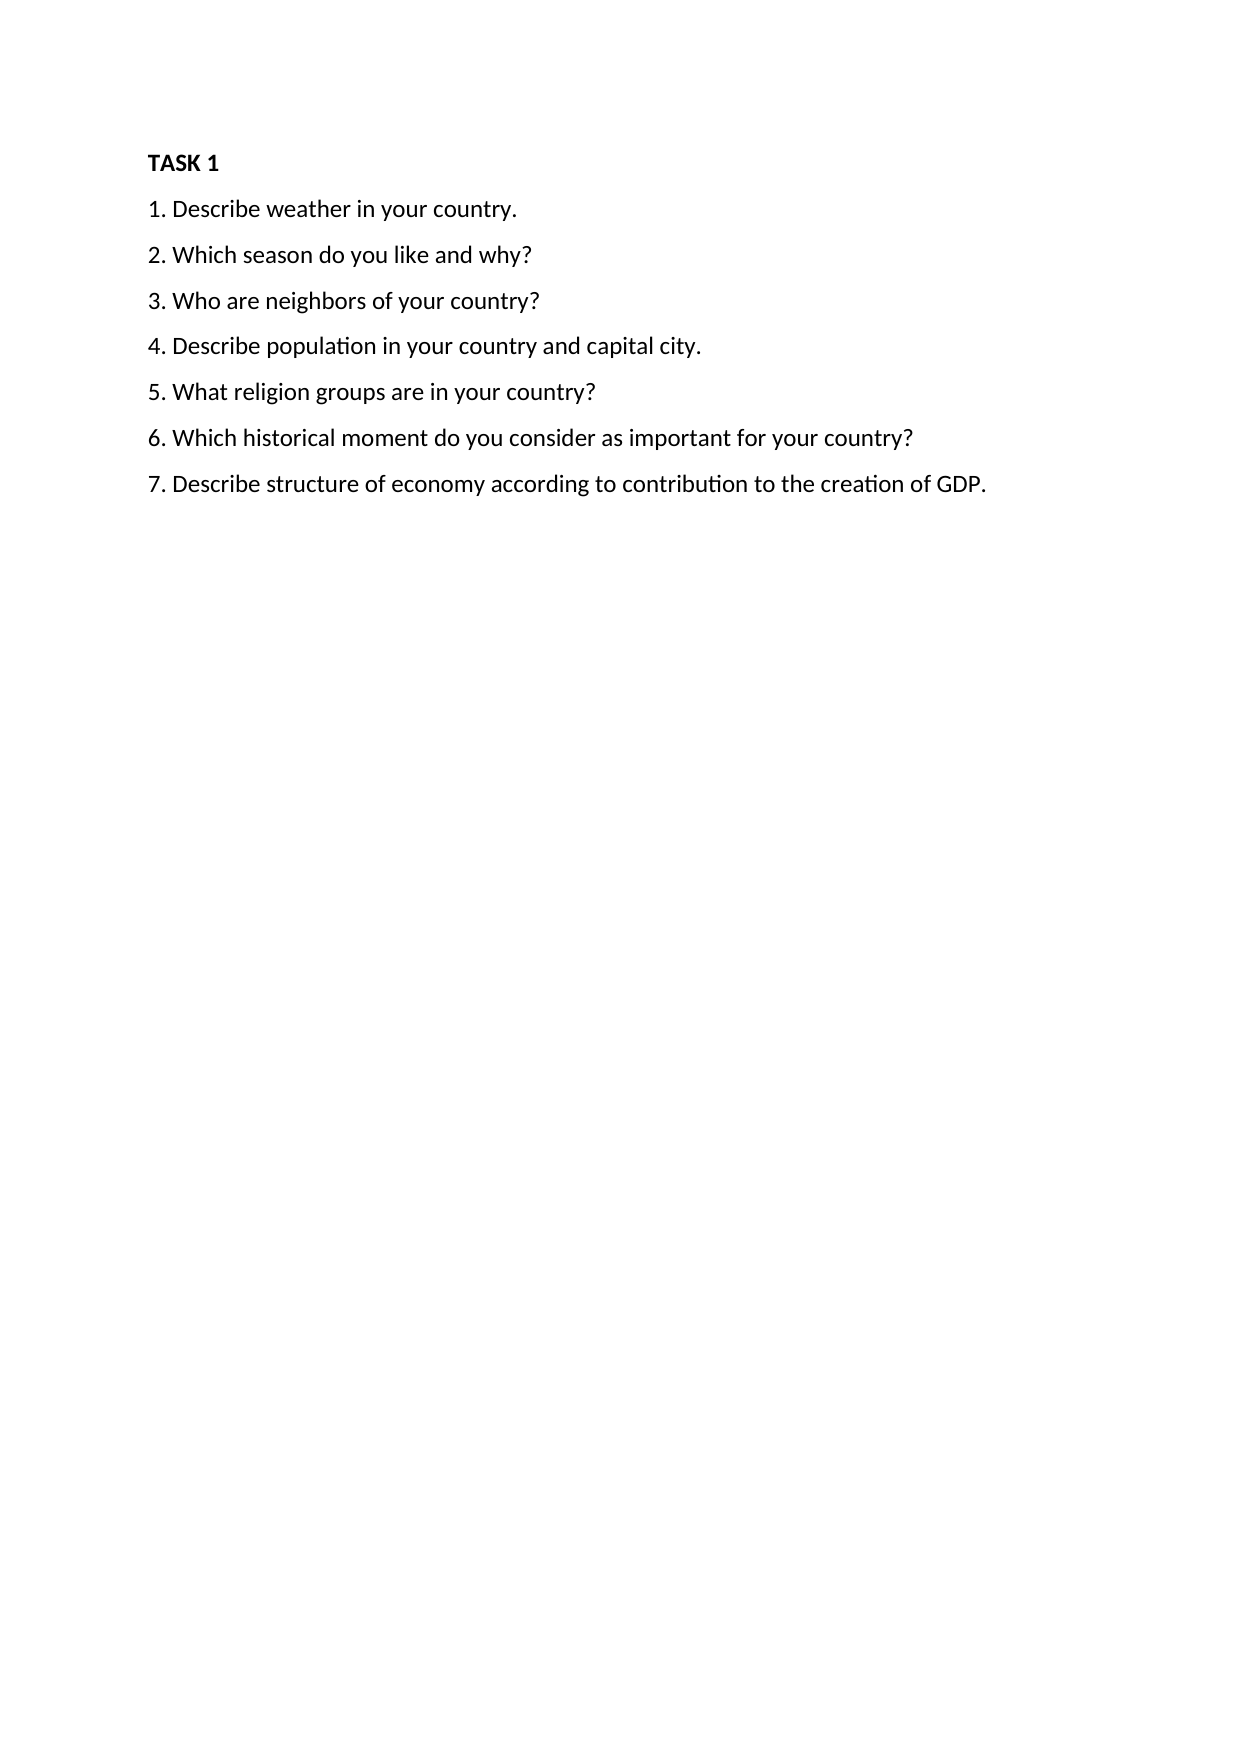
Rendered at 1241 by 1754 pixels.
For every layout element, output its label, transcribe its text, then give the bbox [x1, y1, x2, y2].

text 6. Which historical moment do you consider as important for your country? [148, 422, 1093, 452]
text 4. Describe population in your country and capital city. [148, 331, 1093, 361]
text 3. Who are neighbors of your country? [148, 285, 1093, 315]
text 2. Which season do you like and why? [148, 239, 1093, 269]
text 7. Describe structure of economy according to contribution to the creation of GDP. [148, 468, 1093, 498]
text 1. Describe weather in your country. [148, 193, 1093, 224]
text 5. What religion groups are in your country? [148, 376, 1093, 407]
text TASK 1 [148, 148, 1093, 178]
